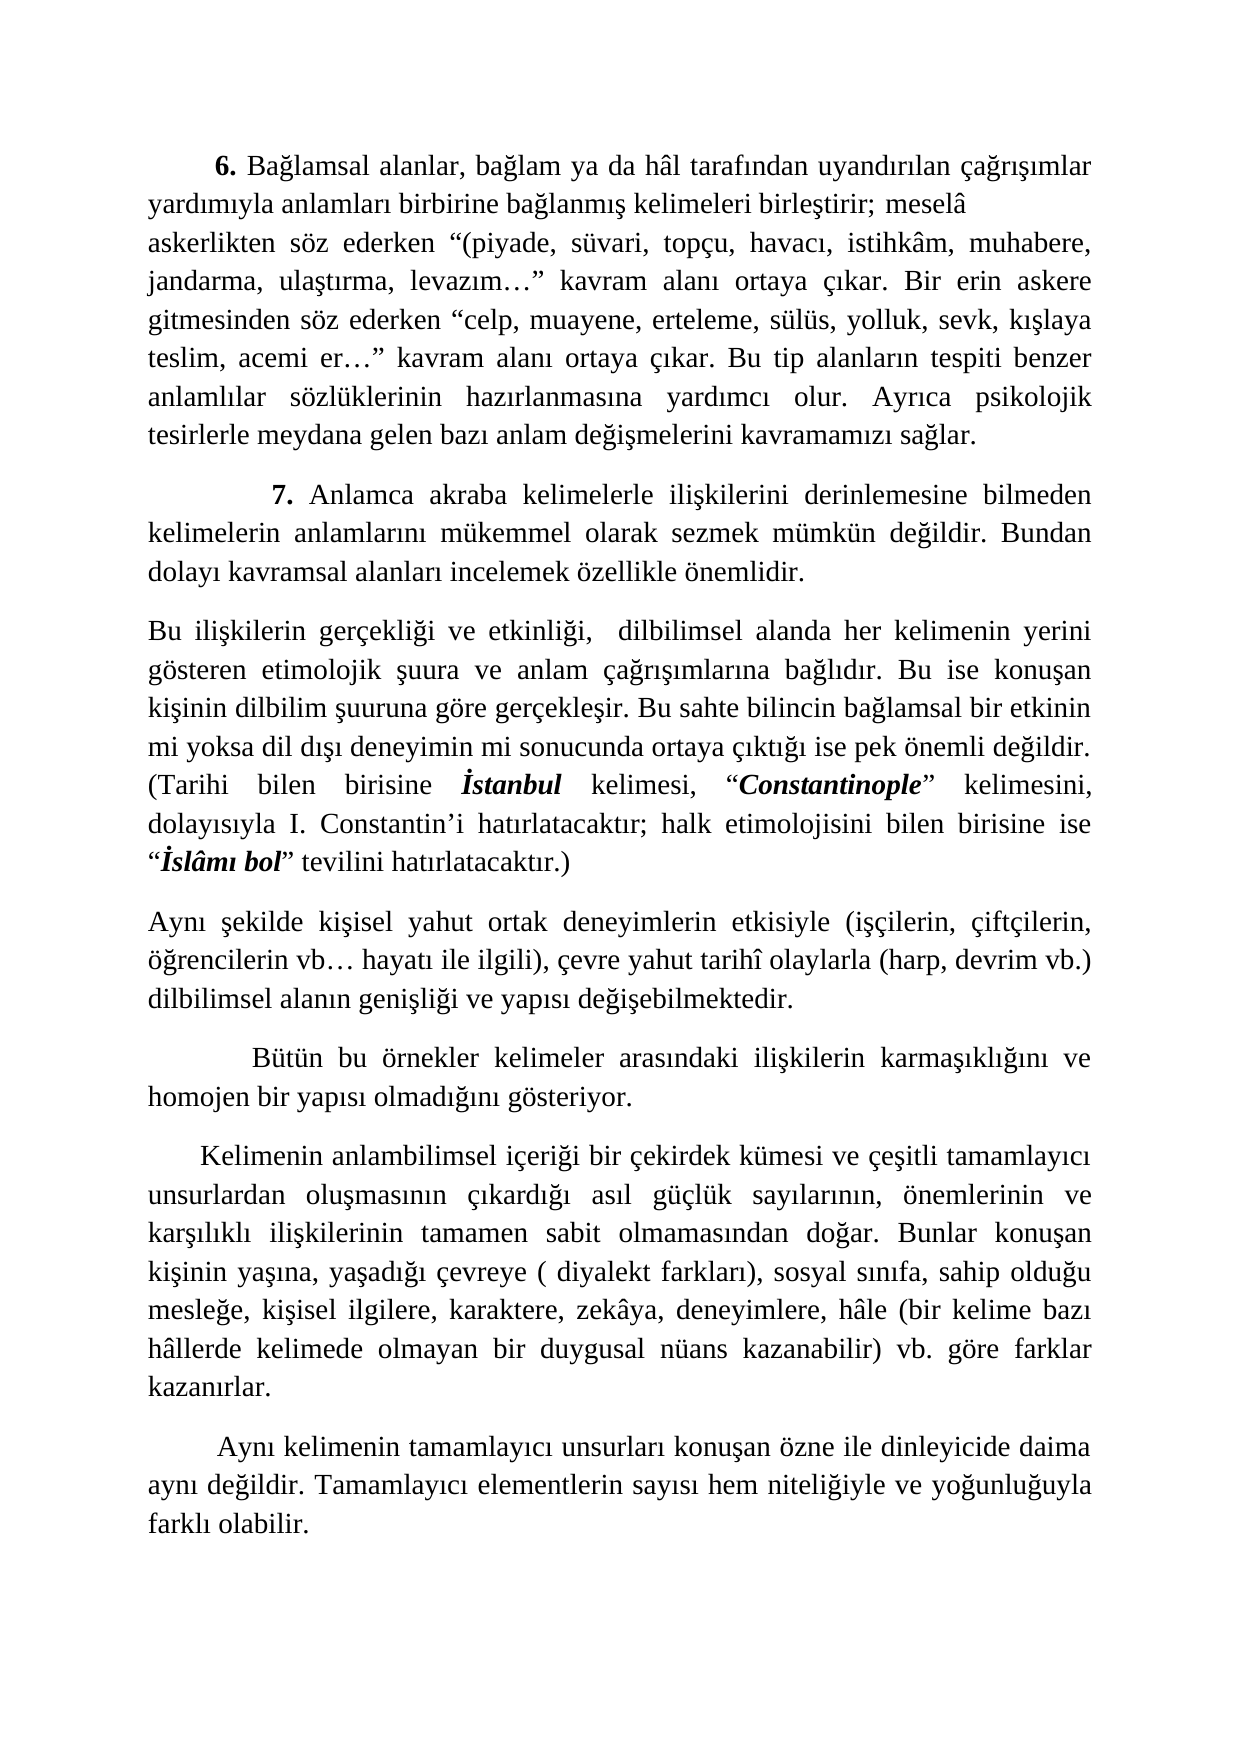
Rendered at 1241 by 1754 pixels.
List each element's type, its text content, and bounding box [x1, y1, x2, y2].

text Bütün bu örnekler kelimeler arasındaki ilişkilerin karmaşıklığını ve homojen bir yapısı olmadığını gösteriyor. [148, 1040, 1093, 1112]
text 6. Bağlamsal alanlar, bağlam ya da hâl tarafından uyandırılan çağrışımlar yardımıyla anlamları birbirine bağlanmış kelimeleri birleştirir; meselâ askerlikten söz ederken “(piyade, süvari, topçu, havacı, istihkâm, muhabere, jandarma, ulaştırma, levazım…” kavram alanı ortaya çıkar. Bir erin askere gitmesinden söz ederken “celp, muayene, erteleme, sülüs, yolluk, sevk, kışlaya teslim, acemi er…” kavram alanı ortaya çıkar. Bu tip alanların tespiti benzer anlamlılar sözlüklerinin hazırlanmasına yardımcı olur. Ayrıca psikolojik tesirlerle meydana gelen bazı anlam değişmelerini kavramamızı sağlar. [148, 148, 1093, 451]
text Bu ilişkilerin gerçekliği ve etkinliği, dilbilimsel alanda her kelimenin yerini gösteren etimolojik şuura ve anlam çağrışımlarına bağlıdır. Bu ise konuşan kişinin dilbilim şuuruna göre gerçekleşir. Bu sahte bilincin bağlamsal bir etkinin mi yoksa dil dışı deneyimin mi sonucunda ortaya çıktığı ise pek önemli değildir. (Tarihi bilen birisine İstanbul kelimesi, “Constantinople” kelimesini, dolayısıyla I. Constantin’i hatırlatacaktır; halk etimolojisini bilen birisine ise “İslâmı bol” tevilini hatırlatacaktır.) [148, 613, 1093, 878]
text Aynı kelimenin tamamlayıcı unsurları konuşan özne ile dinleyicide daima aynı değildir. Tamamlayıcı elementlerin sayısı hem niteliğiyle ve yoğunluğuyla farklı olabilir. [148, 1429, 1093, 1539]
text 7. Anlamca akraba kelimelerle ilişkilerini derinlemesine bilmeden kelimelerin anlamlarını mükemmel olarak sezmek mümkün değildir. Bundan dolayı kavramsal alanları incelemek özellikle önemlidir. [148, 477, 1093, 587]
text Aynı şekilde kişisel yahut ortak deneyimlerin etkisiyle (işçilerin, çiftçilerin, öğrencilerin vb… hayatı ile ilgili), çevre yahut tarihî olaylarla (harp, devrim vb.) dilbilimsel alanın genişliği ve yapısı değişebilmektedir. [148, 904, 1093, 1014]
text Kelimenin anlambilimsel içeriği bir çekirdek kümesi ve çeşitli tamamlayıcı unsurlardan oluşmasının çıkardığı asıl güçlük sayılarının, önemlerinin ve karşılıklı ilişkilerinin tamamen sabit olmamasından doğar. Bunlar konuşan kişinin yaşına, yaşadığı çevreye ( diyalekt farkları), sosyal sınıfa, sahip olduğu mesleğe, kişisel ilgilere, karaktere, zekâya, deneyimlere, hâle (bir kelime bazı hâllerde kelimede olmayan bir duygusal nüans kazanabilir) vb. göre farklar kazanırlar. [148, 1138, 1093, 1403]
